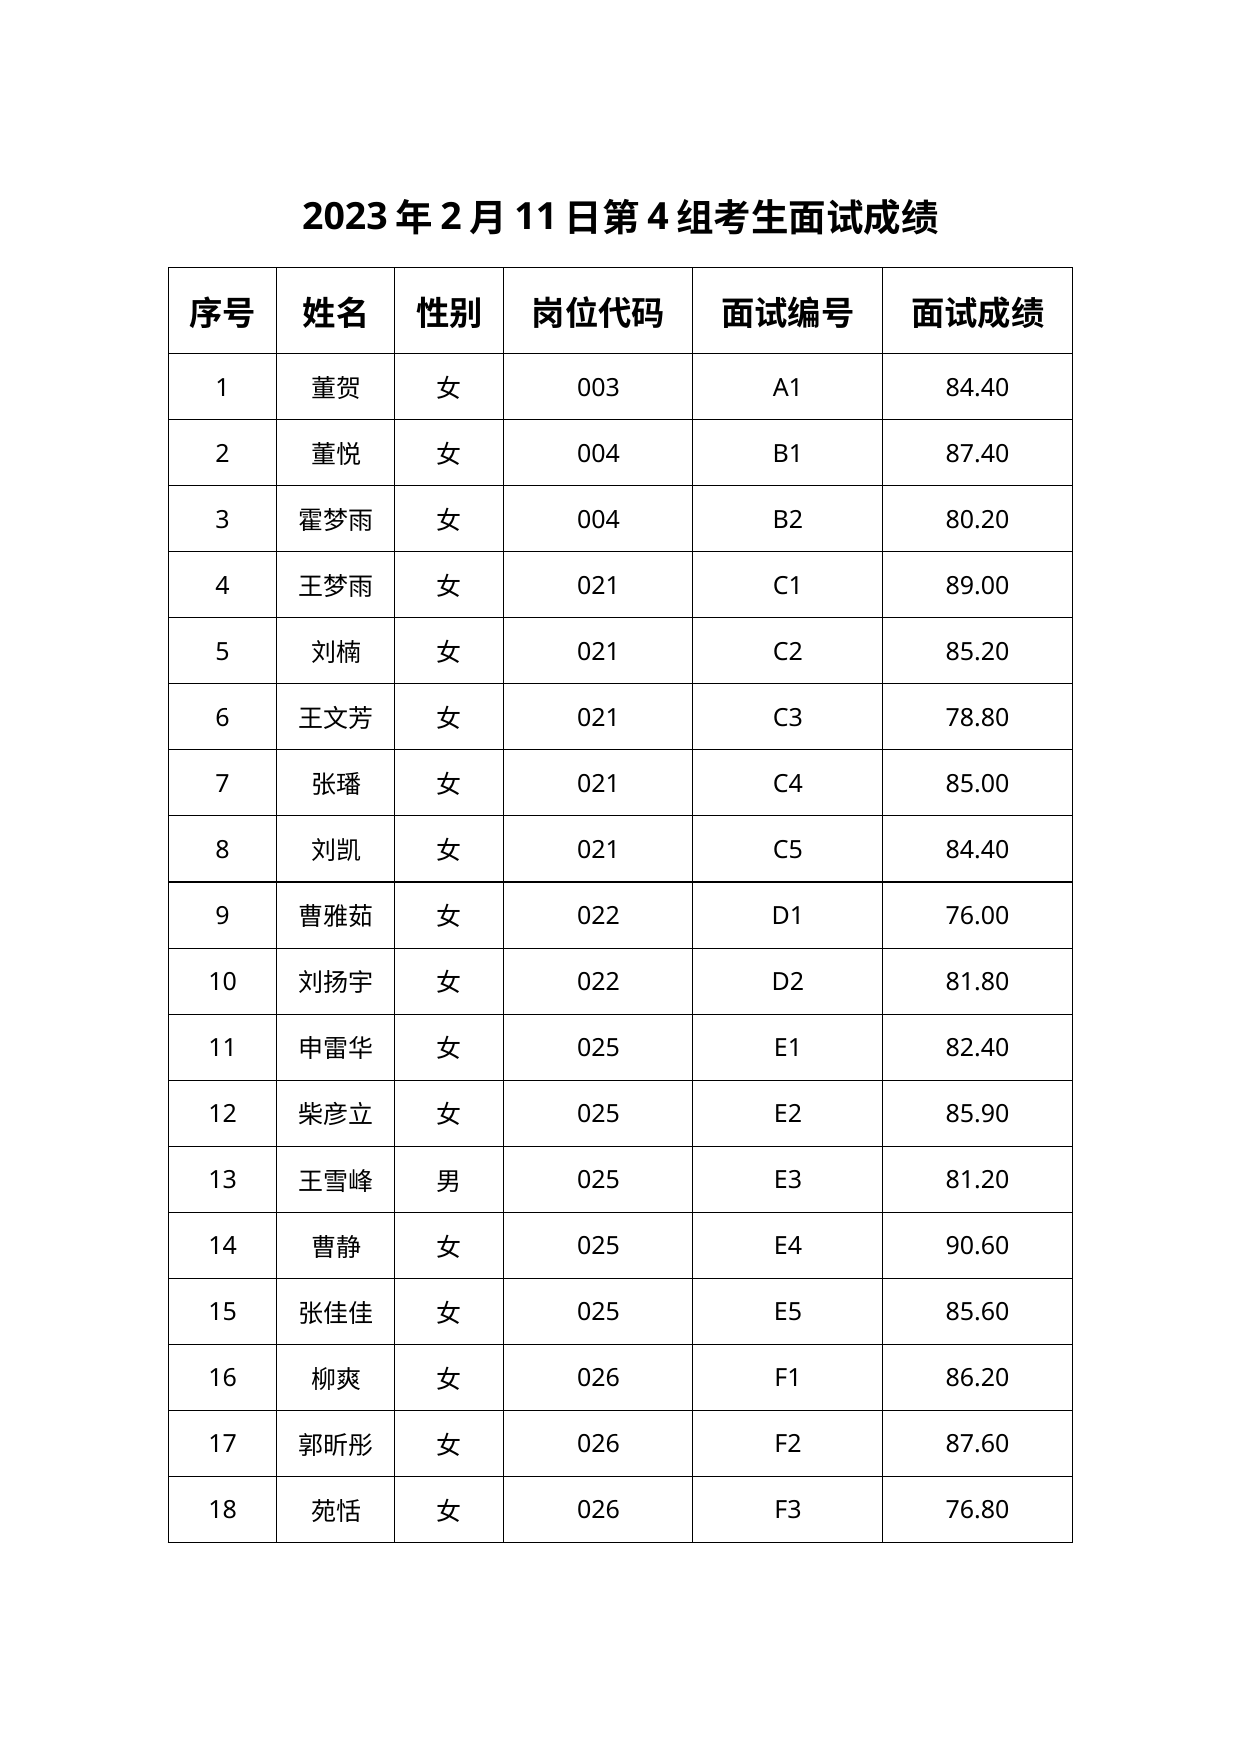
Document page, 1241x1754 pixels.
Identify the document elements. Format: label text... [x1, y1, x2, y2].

table_cell 85.00 [883, 750, 1072, 815]
table_cell 女 [395, 1015, 503, 1079]
table_cell E5 [693, 1279, 882, 1344]
table_cell 003 [504, 354, 692, 419]
table_cell 82.40 [883, 1015, 1072, 1079]
table_cell 021 [504, 552, 692, 617]
table_cell 6 [169, 684, 276, 749]
table_cell 性别 [395, 268, 503, 353]
table_cell B2 [693, 486, 882, 551]
table_cell 021 [504, 750, 692, 815]
table_cell 13 [169, 1147, 276, 1212]
table_cell 18 [169, 1477, 276, 1542]
table_cell 025 [504, 1213, 692, 1278]
table_cell 80.20 [883, 486, 1072, 551]
table_cell 女 [395, 816, 503, 881]
table_cell 026 [504, 1345, 692, 1410]
table_cell 3 [169, 486, 276, 551]
table_cell 张佳佳 [277, 1279, 394, 1344]
table_cell 14 [169, 1213, 276, 1278]
table_cell 004 [504, 486, 692, 551]
table_cell 5 [169, 618, 276, 683]
table_cell 76.00 [883, 883, 1072, 947]
table_cell C2 [693, 618, 882, 683]
table_cell F1 [693, 1345, 882, 1410]
table_cell 85.20 [883, 618, 1072, 683]
table_cell 021 [504, 618, 692, 683]
table_cell 女 [395, 1081, 503, 1146]
table_cell 86.20 [883, 1345, 1072, 1410]
table_cell 女 [395, 486, 503, 551]
table_cell 1 [169, 354, 276, 419]
table_cell E4 [693, 1213, 882, 1278]
table_cell 女 [395, 684, 503, 749]
table_cell 面试编号 [693, 268, 882, 353]
table_header 2023年2月11日第4组考生面试成绩 [168, 162, 1072, 267]
table_cell 女 [395, 618, 503, 683]
table_cell E3 [693, 1147, 882, 1212]
table_cell 郭昕彤 [277, 1411, 394, 1476]
table_cell 022 [504, 883, 692, 947]
table_cell 女 [395, 1411, 503, 1476]
table_cell C3 [693, 684, 882, 749]
table_cell D1 [693, 883, 882, 947]
table_cell 022 [504, 949, 692, 1013]
table_cell C5 [693, 816, 882, 881]
table_cell 81.20 [883, 1147, 1072, 1212]
table_cell 025 [504, 1279, 692, 1344]
table_cell 曹静 [277, 1213, 394, 1278]
table_cell 女 [395, 1213, 503, 1278]
table_cell 16 [169, 1345, 276, 1410]
table_cell 81.80 [883, 949, 1072, 1013]
table_cell 董贺 [277, 354, 394, 419]
table_cell 王雪峰 [277, 1147, 394, 1212]
table_cell 025 [504, 1147, 692, 1212]
table_cell 025 [504, 1015, 692, 1079]
table_cell 025 [504, 1081, 692, 1146]
table_cell 女 [395, 354, 503, 419]
table_cell 岗位代码 [504, 268, 692, 353]
table_cell 026 [504, 1477, 692, 1542]
table_cell F3 [693, 1477, 882, 1542]
table_cell 12 [169, 1081, 276, 1146]
table_cell E2 [693, 1081, 882, 1146]
table_cell 11 [169, 1015, 276, 1079]
table_cell C4 [693, 750, 882, 815]
table_cell 女 [395, 552, 503, 617]
table_cell 王文芳 [277, 684, 394, 749]
table_cell 4 [169, 552, 276, 617]
table_cell 8 [169, 816, 276, 881]
table_cell 87.40 [883, 420, 1072, 485]
table_cell 85.60 [883, 1279, 1072, 1344]
table_cell 曹雅茹 [277, 883, 394, 947]
table_cell 87.60 [883, 1411, 1072, 1476]
table_cell 王梦雨 [277, 552, 394, 617]
table_cell 苑恬 [277, 1477, 394, 1542]
table_cell 女 [395, 883, 503, 947]
table_cell 76.80 [883, 1477, 1072, 1542]
table_cell 15 [169, 1279, 276, 1344]
table_cell 90.60 [883, 1213, 1072, 1278]
table_cell 85.90 [883, 1081, 1072, 1146]
table_cell C1 [693, 552, 882, 617]
table_cell 面试成绩 [883, 268, 1072, 353]
table_cell 柴彦立 [277, 1081, 394, 1146]
table_cell 9 [169, 883, 276, 947]
table_cell 女 [395, 1477, 503, 1542]
table_cell 霍梦雨 [277, 486, 394, 551]
table_cell 女 [395, 420, 503, 485]
table_cell 张璠 [277, 750, 394, 815]
table_cell 女 [395, 1279, 503, 1344]
table_cell 姓名 [277, 268, 394, 353]
table_cell 026 [504, 1411, 692, 1476]
table_cell D2 [693, 949, 882, 1013]
table_cell 女 [395, 750, 503, 815]
table_cell 刘楠 [277, 618, 394, 683]
table_cell 女 [395, 1345, 503, 1410]
table_cell E1 [693, 1015, 882, 1079]
table_cell 2 [169, 420, 276, 485]
table_cell 柳爽 [277, 1345, 394, 1410]
table_cell 004 [504, 420, 692, 485]
table_cell 7 [169, 750, 276, 815]
table_cell A1 [693, 354, 882, 419]
table_cell 84.40 [883, 354, 1072, 419]
table_cell 刘扬宇 [277, 949, 394, 1013]
table_cell 男 [395, 1147, 503, 1212]
table_cell 董悦 [277, 420, 394, 485]
table_cell 89.00 [883, 552, 1072, 617]
table_cell 女 [395, 949, 503, 1013]
table_cell 84.40 [883, 816, 1072, 881]
table_cell 申雷华 [277, 1015, 394, 1079]
table_cell 序号 [169, 268, 276, 353]
table_cell 021 [504, 684, 692, 749]
table_cell 78.80 [883, 684, 1072, 749]
table_cell 10 [169, 949, 276, 1013]
table_cell 17 [169, 1411, 276, 1476]
table_cell 021 [504, 816, 692, 881]
table_cell B1 [693, 420, 882, 485]
table_cell F2 [693, 1411, 882, 1476]
table_cell 刘凯 [277, 816, 394, 881]
